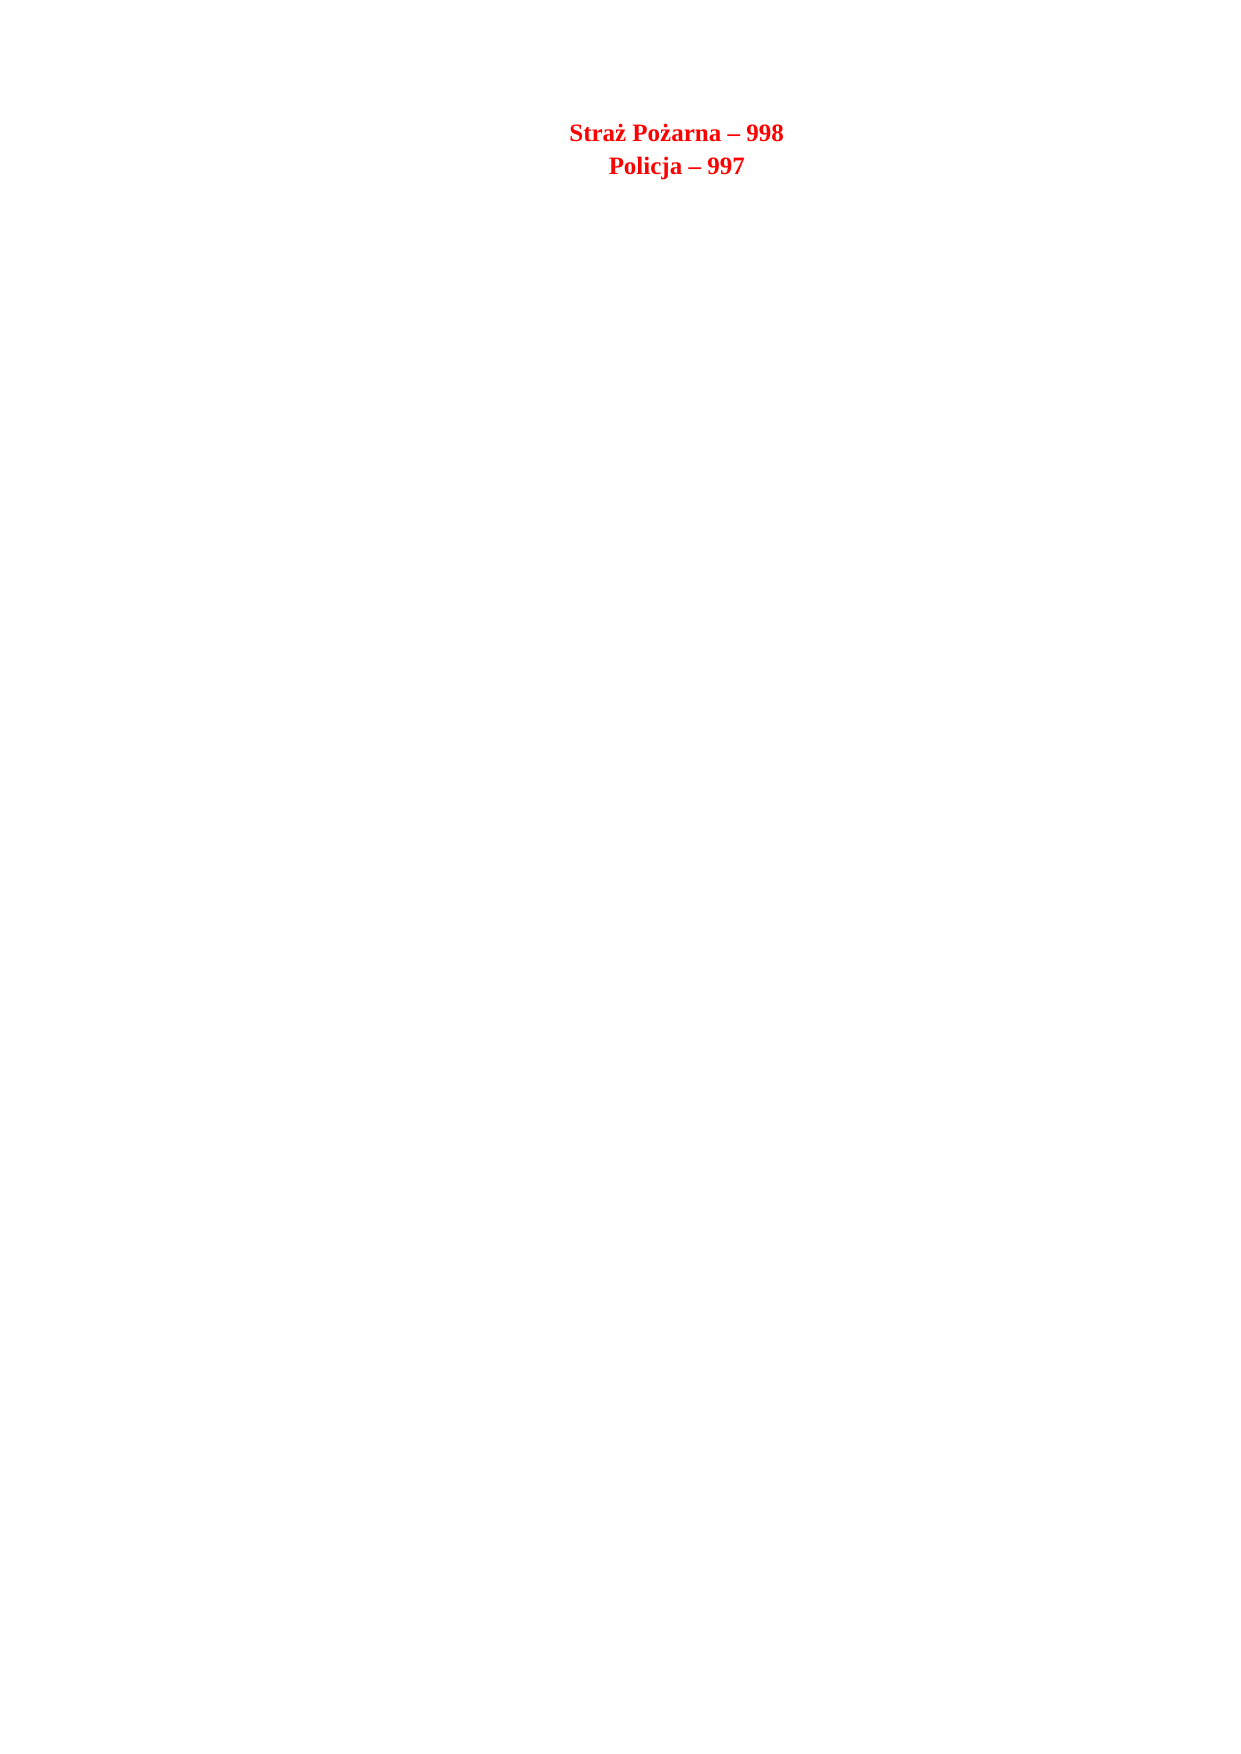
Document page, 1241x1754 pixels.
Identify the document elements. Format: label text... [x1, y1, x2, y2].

list Policja – 997 [216, 151, 1137, 180]
list Straż Pożarna – 998 [216, 118, 1137, 147]
